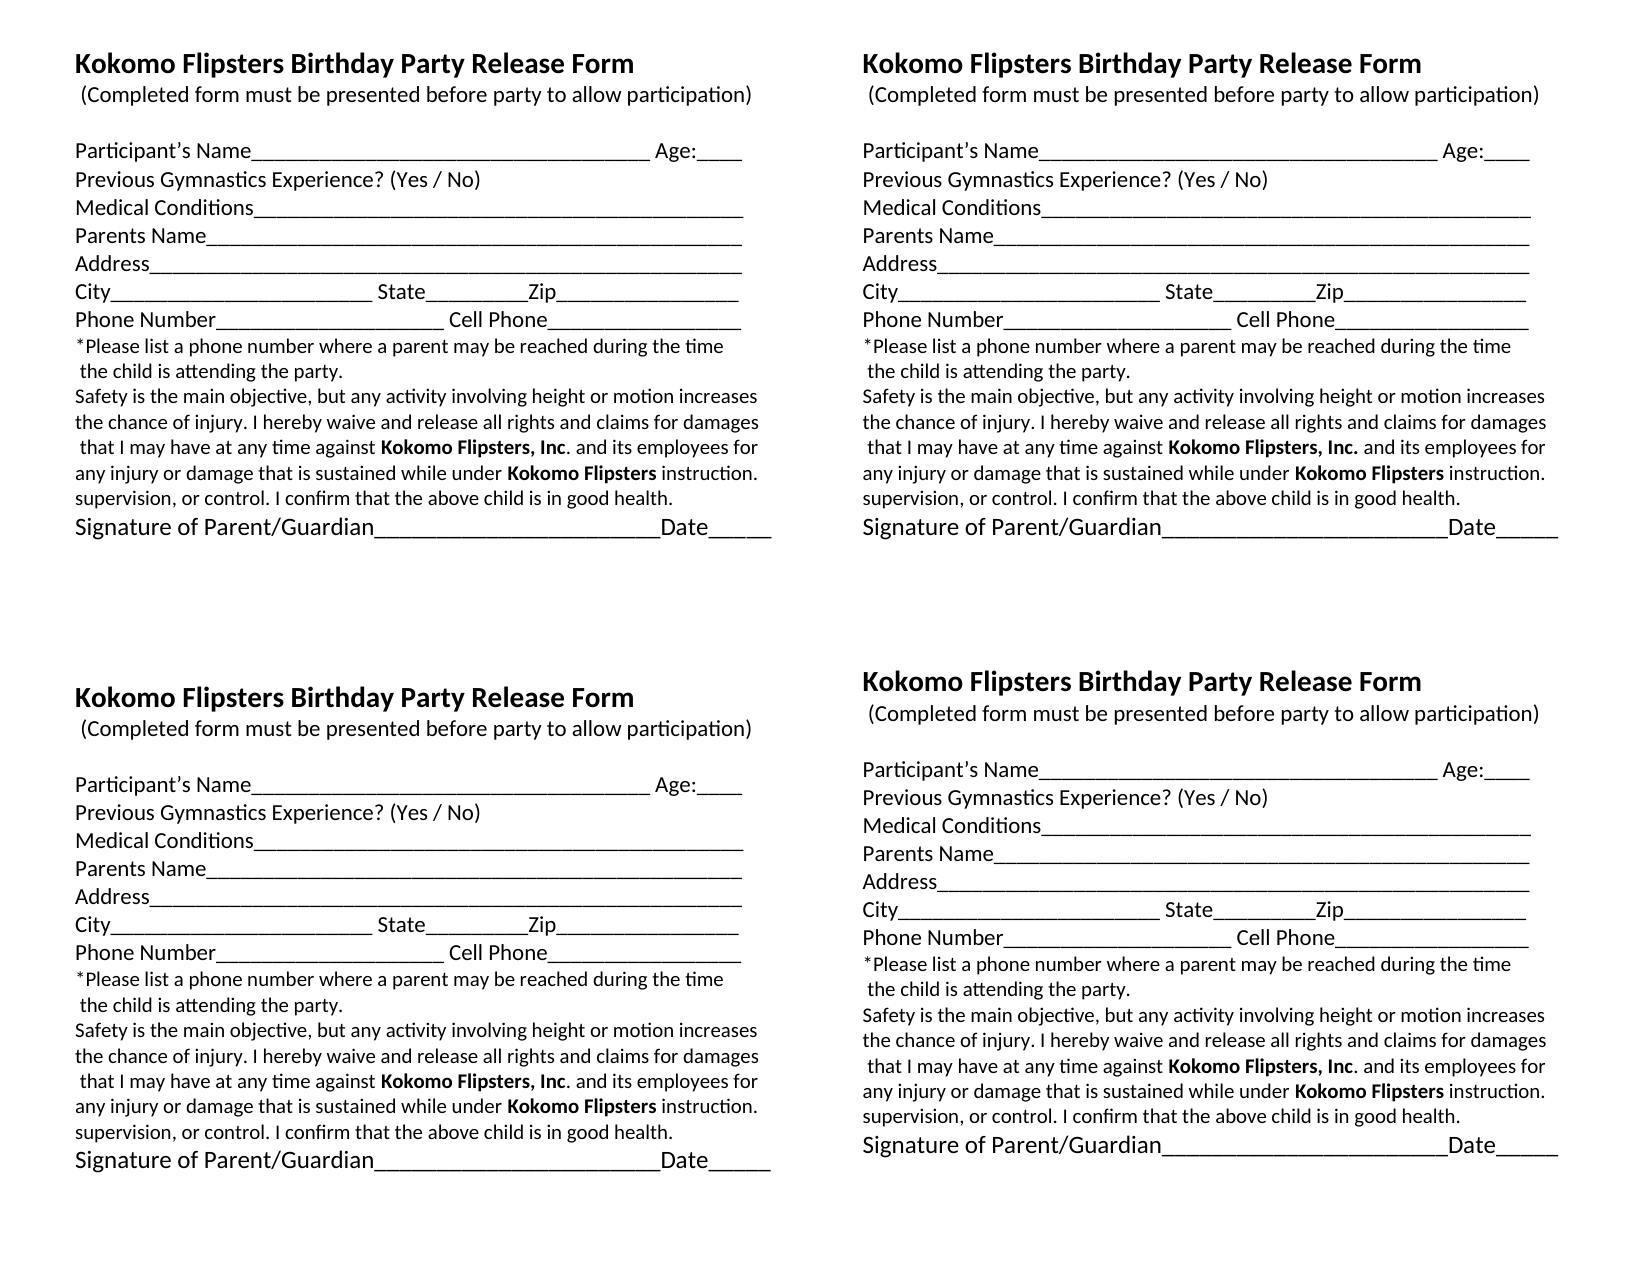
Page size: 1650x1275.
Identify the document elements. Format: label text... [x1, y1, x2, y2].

text supervision, or control. I confirm that the above child is in good health. [862, 1104, 1575, 1129]
text *Please list a phone number where a parent may be reached during the time [75, 333, 787, 358]
text Parents Name_______________________________________________ [862, 839, 1575, 867]
text supervision, or control. I confirm that the above child is in good health. [75, 485, 787, 511]
text Participant’s Name___________________________________ Age:____ [75, 137, 787, 165]
text the child is attending the party. [862, 358, 1575, 384]
text Kokomo Flipsters Birthday Party Release Form [862, 45, 1575, 81]
text Safety is the main objective, but any activity involving height or motion increases [75, 1017, 787, 1043]
text Signature of Parent/Guardian_______________________Date_____ [75, 511, 787, 541]
text Previous Gymnastics Experience? (Yes / No) [75, 165, 787, 193]
text (Completed form must be presented before party to allow participation) [75, 81, 787, 109]
text City_______________________ State_________Zip________________ [862, 277, 1575, 305]
text Participant’s Name___________________________________ Age:____ [862, 755, 1575, 783]
text Address____________________________________________________ [75, 249, 787, 277]
text Participant’s Name___________________________________ Age:____ [862, 137, 1575, 165]
text (Completed form must be presented before party to allow participation) [75, 714, 787, 742]
text Parents Name_______________________________________________ [75, 854, 787, 882]
text the chance of injury. I hereby waive and release all rights and claims for damages [75, 1043, 787, 1068]
text the chance of injury. I hereby waive and release all rights and claims for damages [862, 409, 1575, 434]
text supervision, or control. I confirm that the above child is in good health. [862, 485, 1575, 511]
text that I may have at any time against Kokomo Flipsters, Inc. and its employees for [862, 1053, 1575, 1078]
text any injury or damage that is sustained while under Kokomo Flipsters instruction. [75, 460, 787, 485]
text Previous Gymnastics Experience? (Yes / No) [75, 798, 787, 826]
text that I may have at any time against Kokomo Flipsters, Inc. and its employees for [75, 1068, 787, 1094]
text Signature of Parent/Guardian_______________________Date_____ [862, 511, 1575, 541]
text Address____________________________________________________ [862, 249, 1575, 277]
text *Please list a phone number where a parent may be reached during the time [862, 951, 1575, 977]
text Signature of Parent/Guardian_______________________Date_____ [862, 1129, 1575, 1159]
text the child is attending the party. [862, 977, 1575, 1002]
text Kokomo Flipsters Birthday Party Release Form [75, 45, 787, 81]
text the chance of injury. I hereby waive and release all rights and claims for damages [75, 409, 787, 434]
text Medical Conditions___________________________________________ [75, 826, 787, 854]
text Parents Name_______________________________________________ [75, 221, 787, 249]
text Safety is the main objective, but any activity involving height or motion increases [75, 384, 787, 409]
text Medical Conditions___________________________________________ [75, 193, 787, 221]
text any injury or damage that is sustained while under Kokomo Flipsters instruction. [862, 460, 1575, 485]
text any injury or damage that is sustained while under Kokomo Flipsters instruction. [862, 1078, 1575, 1104]
text that I may have at any time against Kokomo Flipsters, Inc. and its employees for [75, 434, 787, 460]
text Kokomo Flipsters Birthday Party Release Form [862, 663, 1575, 699]
text the chance of injury. I hereby waive and release all rights and claims for damages [862, 1027, 1575, 1053]
text Signature of Parent/Guardian_______________________Date_____ [75, 1144, 787, 1175]
text Address____________________________________________________ [862, 867, 1575, 895]
text Safety is the main objective, but any activity involving height or motion increases [862, 384, 1575, 409]
text Participant’s Name___________________________________ Age:____ [75, 770, 787, 798]
text Kokomo Flipsters Birthday Party Release Form [75, 679, 787, 714]
text City_______________________ State_________Zip________________ [75, 277, 787, 305]
text City_______________________ State_________Zip________________ [75, 911, 787, 938]
text Medical Conditions___________________________________________ [862, 193, 1575, 221]
text Previous Gymnastics Experience? (Yes / No) [862, 783, 1575, 811]
text any injury or damage that is sustained while under Kokomo Flipsters instruction. [75, 1094, 787, 1119]
text the child is attending the party. [75, 992, 787, 1017]
text Parents Name_______________________________________________ [862, 221, 1575, 249]
text *Please list a phone number where a parent may be reached during the time [862, 333, 1575, 358]
text City_______________________ State_________Zip________________ [862, 895, 1575, 923]
text Address____________________________________________________ [75, 882, 787, 911]
text Safety is the main objective, but any activity involving height or motion increases [862, 1002, 1575, 1027]
text *Please list a phone number where a parent may be reached during the time [75, 967, 787, 992]
text Phone Number____________________ Cell Phone_________________ [862, 305, 1575, 333]
text (Completed form must be presented before party to allow participation) [862, 699, 1575, 727]
text Phone Number____________________ Cell Phone_________________ [862, 923, 1575, 951]
text (Completed form must be presented before party to allow participation) [862, 81, 1575, 109]
text Phone Number____________________ Cell Phone_________________ [75, 305, 787, 333]
text Previous Gymnastics Experience? (Yes / No) [862, 165, 1575, 193]
text Medical Conditions___________________________________________ [862, 811, 1575, 839]
text the child is attending the party. [75, 358, 787, 384]
text Phone Number____________________ Cell Phone_________________ [75, 938, 787, 967]
text supervision, or control. I confirm that the above child is in good health. [75, 1119, 787, 1144]
text that I may have at any time against Kokomo Flipsters, Inc. and its employees for [862, 434, 1575, 460]
